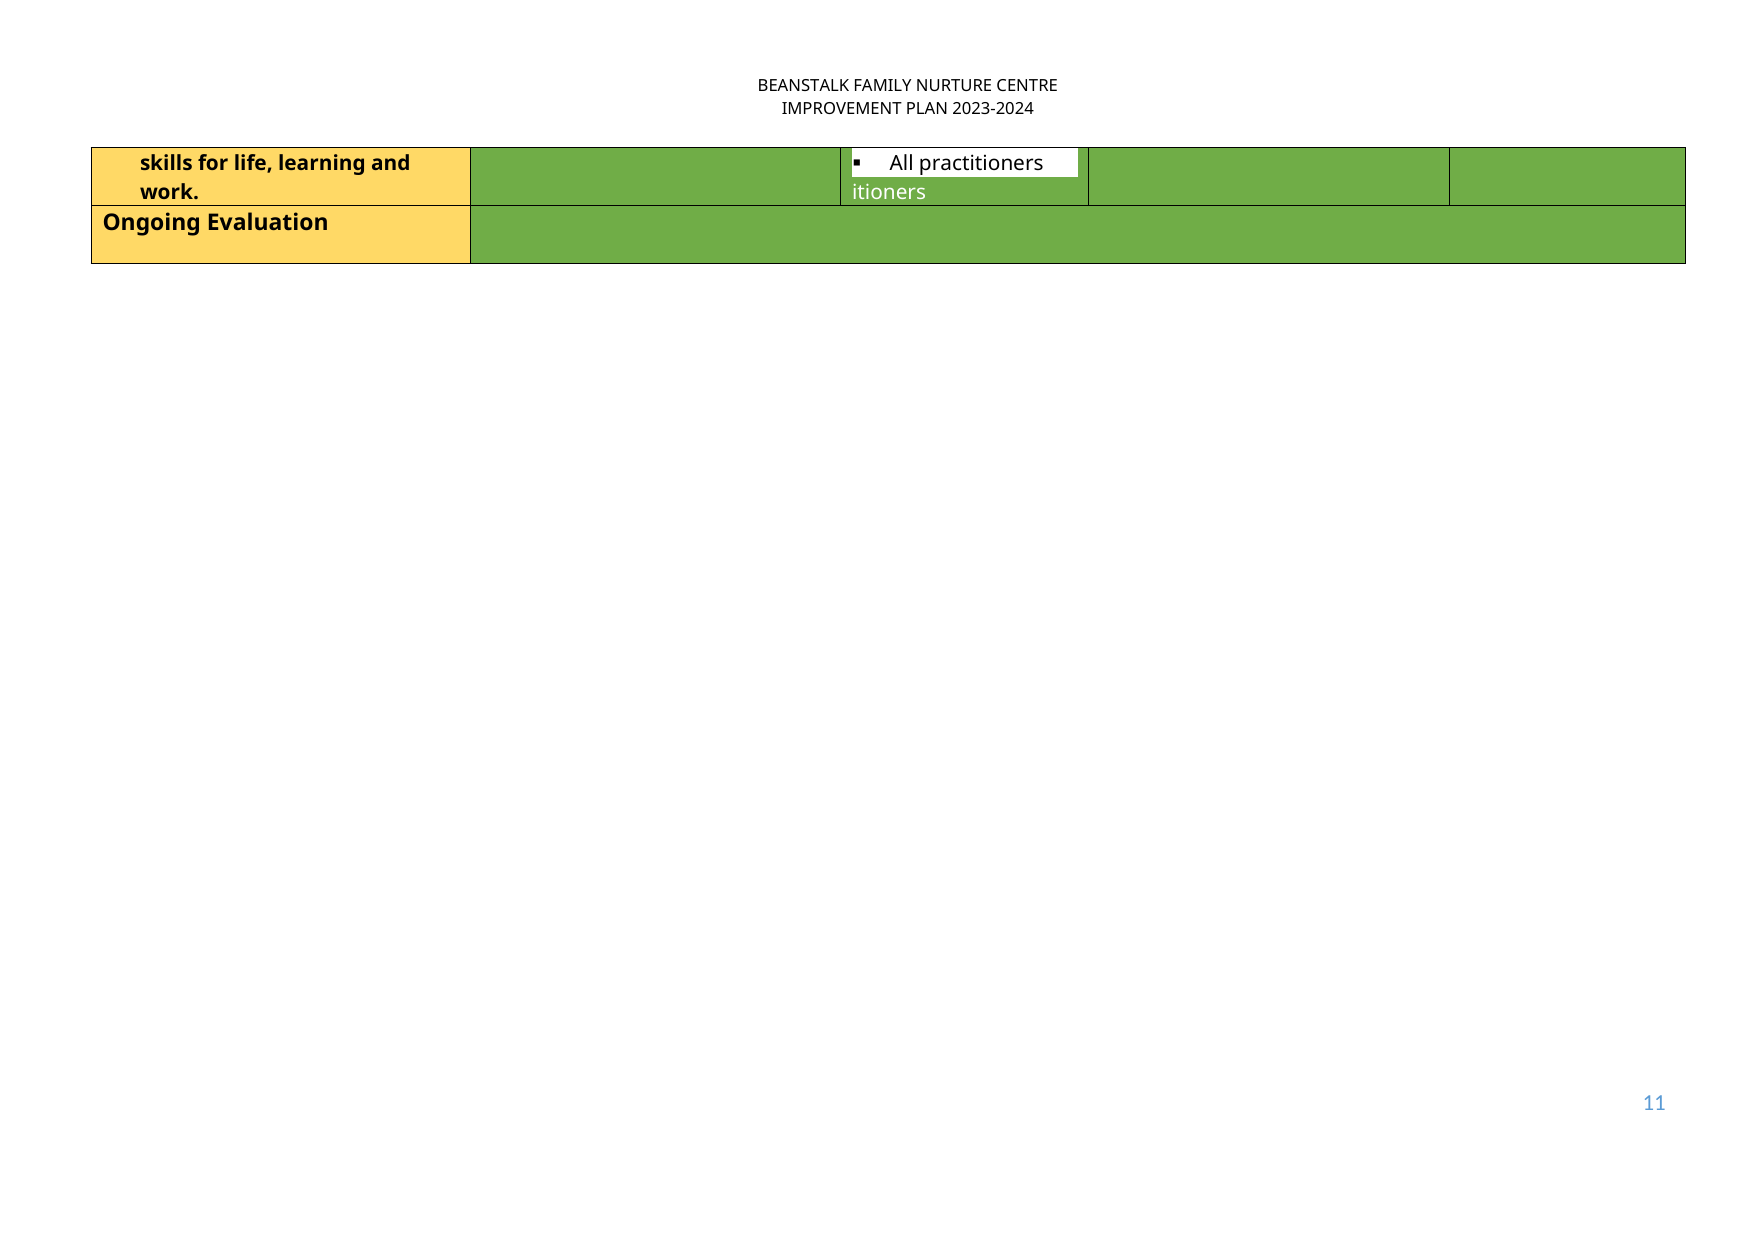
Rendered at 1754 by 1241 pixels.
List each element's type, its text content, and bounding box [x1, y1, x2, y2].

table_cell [471, 148, 840, 205]
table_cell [841, 148, 1088, 205]
table_cell [471, 206, 1685, 263]
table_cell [92, 148, 470, 205]
table_cell Ongoing Evaluation [92, 206, 470, 263]
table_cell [1450, 148, 1685, 205]
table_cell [1089, 148, 1449, 205]
